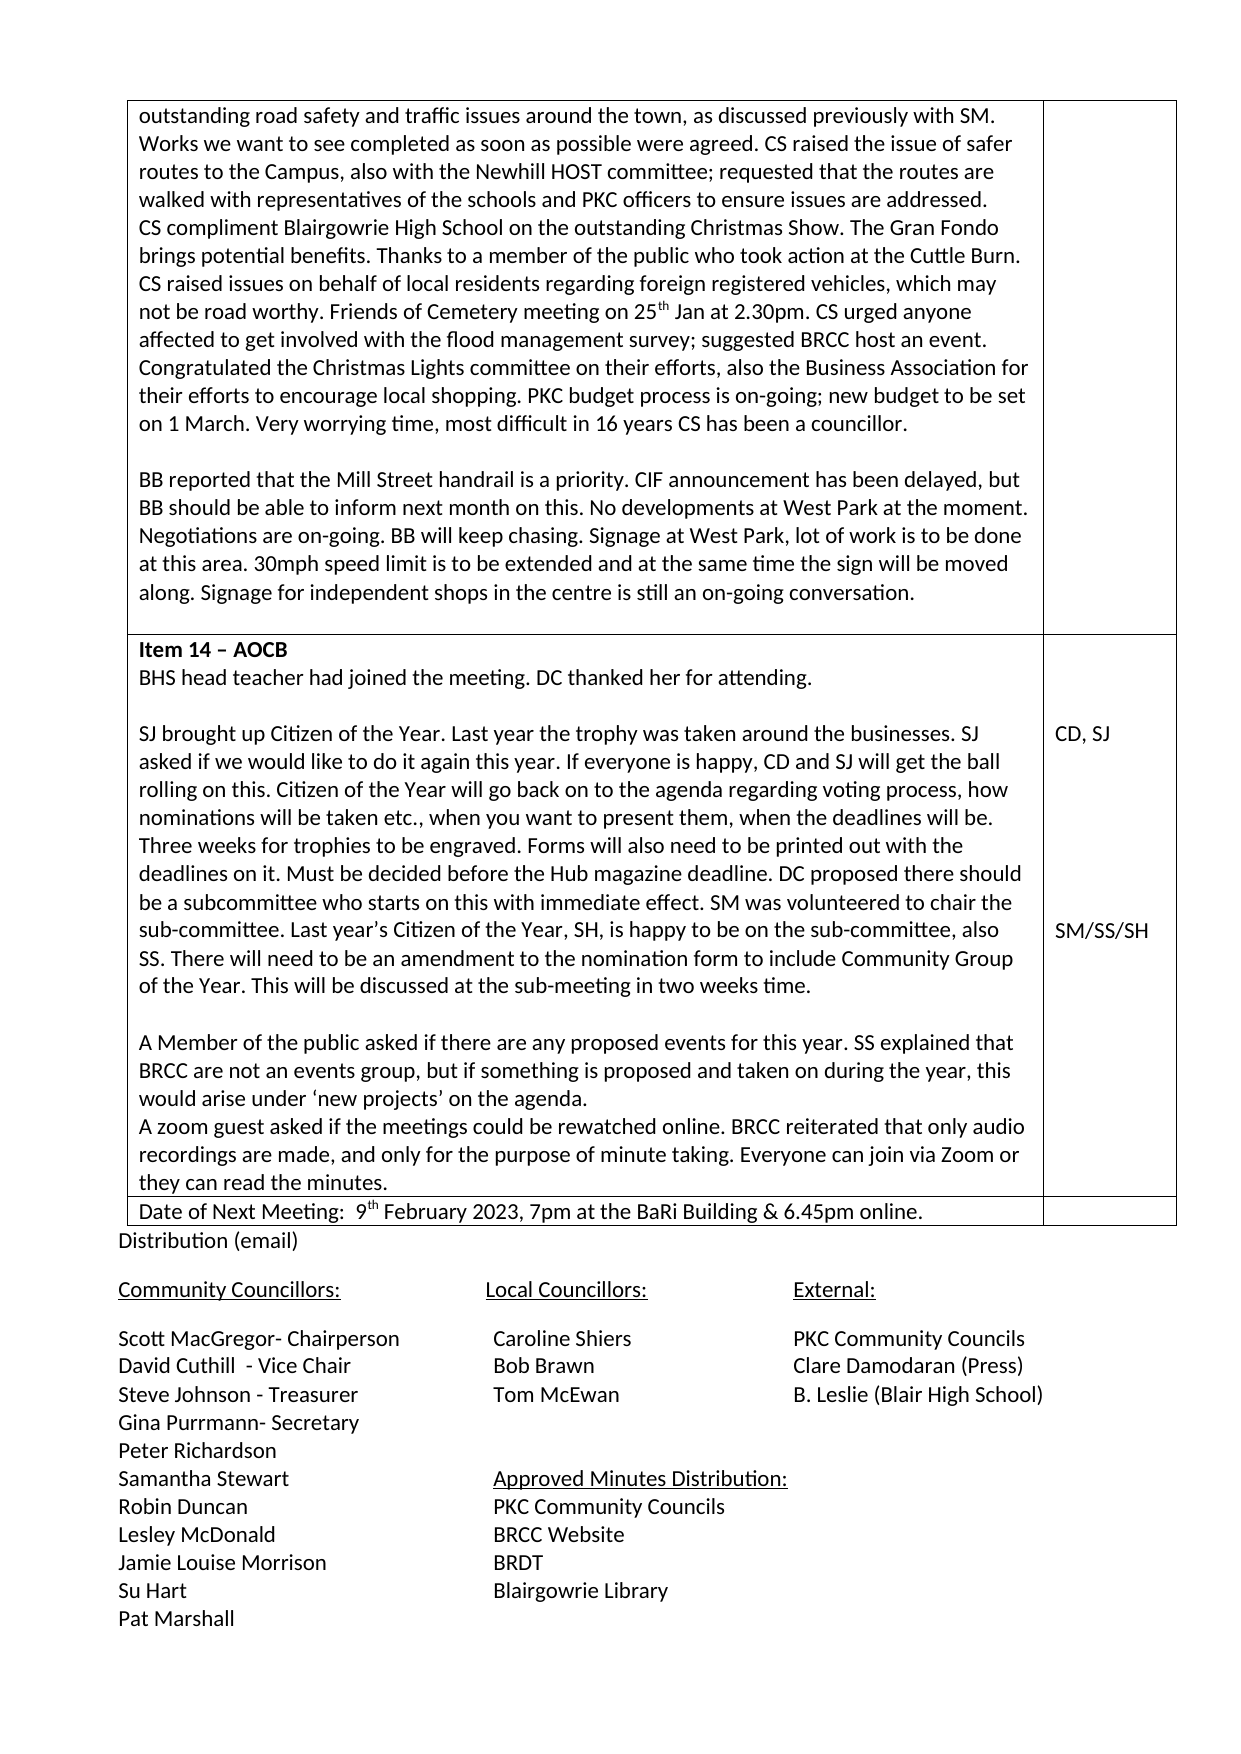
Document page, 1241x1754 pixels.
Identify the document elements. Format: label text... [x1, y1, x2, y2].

text Gina Purrmann- Secretary [118, 1408, 1122, 1436]
text Peter Richardson [118, 1436, 1122, 1464]
text Pat Marshall [118, 1604, 1122, 1632]
table_cell [1044, 101, 1176, 634]
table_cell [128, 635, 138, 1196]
text Distribution (email) [118, 1226, 1122, 1254]
text David Cuthill - Vice Chair Bob Brawn Clare Damodaran (Press) [118, 1352, 1122, 1380]
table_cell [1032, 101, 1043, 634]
text Robin Duncan PKC Community Councils [118, 1492, 1122, 1520]
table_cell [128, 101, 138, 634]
text Scott MacGregor- Chairperson Caroline Shiers PKC Community Councils [118, 1324, 1122, 1352]
text Samantha Stewart Approved Minutes Distribution: [118, 1464, 1122, 1492]
text Community Councillors: Local Councillors: External: [118, 1275, 1122, 1303]
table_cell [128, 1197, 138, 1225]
text Su Hart Blairgowrie Library [118, 1576, 1122, 1604]
table_cell [1044, 1197, 1055, 1225]
text Jamie Louise Morrison BRDT [118, 1548, 1122, 1576]
text Lesley McDonald BRCC Website [118, 1520, 1122, 1548]
table_cell CD, SJ SM/SS/SH [1044, 635, 1176, 1196]
table_cell [1166, 1197, 1176, 1225]
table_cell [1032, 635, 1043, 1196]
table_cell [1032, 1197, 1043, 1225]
text Steve Johnson - Treasurer Tom McEwan B. Leslie (Blair High School) [118, 1380, 1122, 1408]
